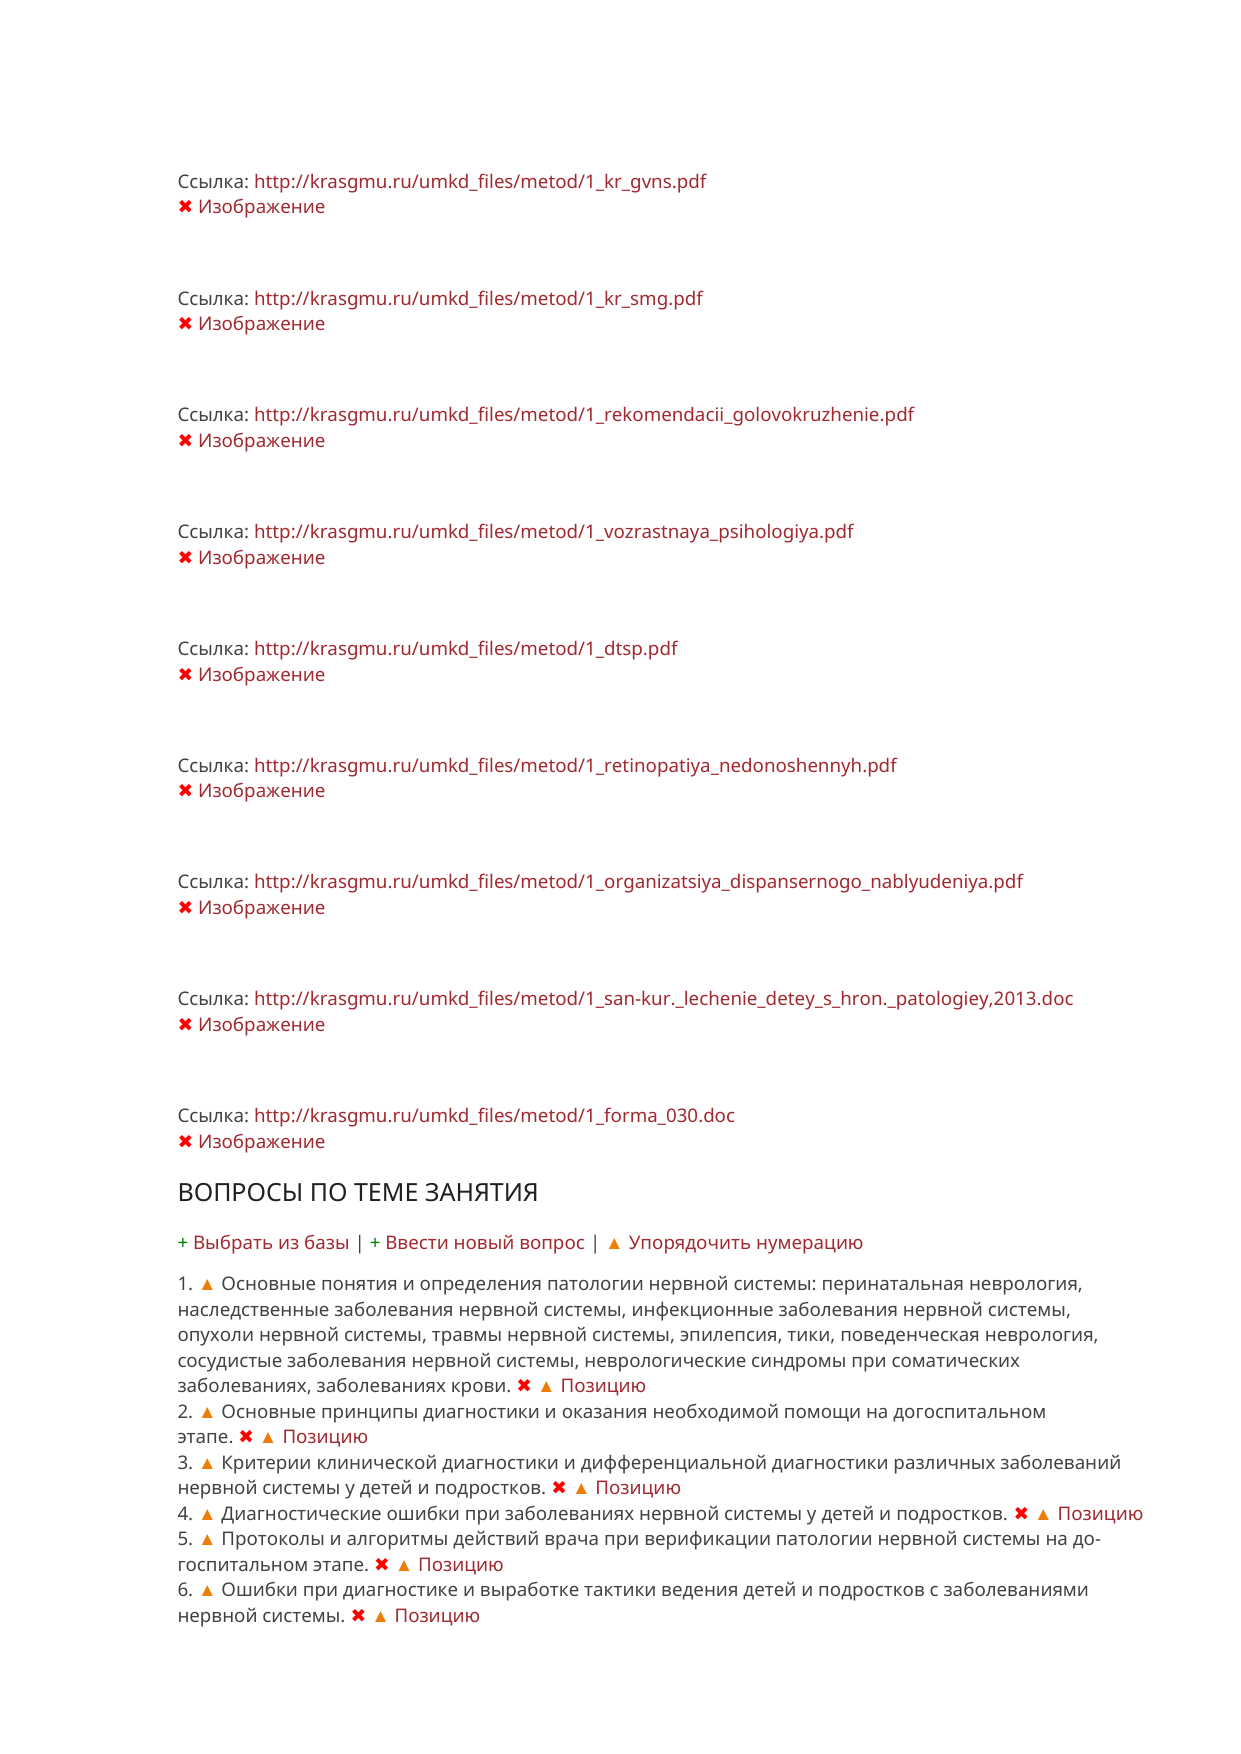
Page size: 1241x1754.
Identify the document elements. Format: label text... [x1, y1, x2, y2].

text + Выбрать из базы | + Ввести новый вопрос | ▲ Упорядочить нумерацию [177, 1229, 1152, 1255]
text Ссылка: http://krasgmu.ru/umkd_files/metod/1_forma_030.doc ✖ Изображение [177, 1052, 1152, 1153]
text 6. ▲ Ошибки при диагностике и выработке тактики ведения детей и подростков с заболеваниями нервной системы. ✖ ▲ Позицию [177, 1577, 1152, 1628]
text Ссылка: http://krasgmu.ru/umkd_files/metod/1_dtsp.pdf ✖ Изображение [177, 585, 1152, 686]
text 1. ▲ Основные понятия и определения патологии нервной системы: перинатальная неврология, наследственные заболевания нервной системы, инфекционные заболевания нервной системы, опухоли нервной системы, травмы нервной системы, эпилепсия, тики, поведенческая неврология, сосудистые заболевания нервной системы, неврологические синдромы при соматических заболеваниях, заболеваниях крови. ✖ ▲ Позицию [177, 1270, 1152, 1398]
text 3. ▲ Критерии клинической диагностики и дифференциальной диагностики различных заболеваний нервной системы у детей и подростков. ✖ ▲ Позицию [177, 1449, 1152, 1500]
text 2. ▲ Основные принципы диагностики и оказания необходимой помощи на догоспитальном этапе. ✖ ▲ Позицию [177, 1398, 1152, 1449]
text Ссылка: http://krasgmu.ru/umkd_files/metod/1_san-kur._lechenie_detey_s_hron._patologiey,2013.doc ✖ Изображение [177, 936, 1152, 1037]
text ВОПРОСЫ ПО ТЕМЕ ЗАНЯТИЯ [177, 1174, 1152, 1208]
text Ссылка: http://krasgmu.ru/umkd_files/metod/1_kr_gvns.pdf ✖ Изображение [177, 118, 1152, 219]
text Ссылка: http://krasgmu.ru/umkd_files/metod/1_rekomendacii_golovokruzhenie.pdf ✖ Изображение [177, 352, 1152, 453]
text Ссылка: http://krasgmu.ru/umkd_files/metod/1_kr_smg.pdf ✖ Изображение [177, 235, 1152, 336]
text Ссылка: http://krasgmu.ru/umkd_files/metod/1_vozrastnaya_psihologiya.pdf ✖ Изображение [177, 468, 1152, 569]
text Ссылка: http://krasgmu.ru/umkd_files/metod/1_organizatsiya_dispansernogo_nablyudeniya.pdf ✖ Изображение [177, 819, 1152, 920]
text 4. ▲ Диагностические ошибки при заболеваниях нервной системы у детей и подростков. ✖ ▲ Позицию [177, 1500, 1152, 1526]
text Ссылка: http://krasgmu.ru/umkd_files/metod/1_retinopatiya_nedonoshennyh.pdf ✖ Изображение [177, 702, 1152, 803]
text 5. ▲ Протоколы и алгоритмы действий врача при верификации патологии нервной системы на до-госпитальном этапе. ✖ ▲ Позицию [177, 1526, 1152, 1577]
